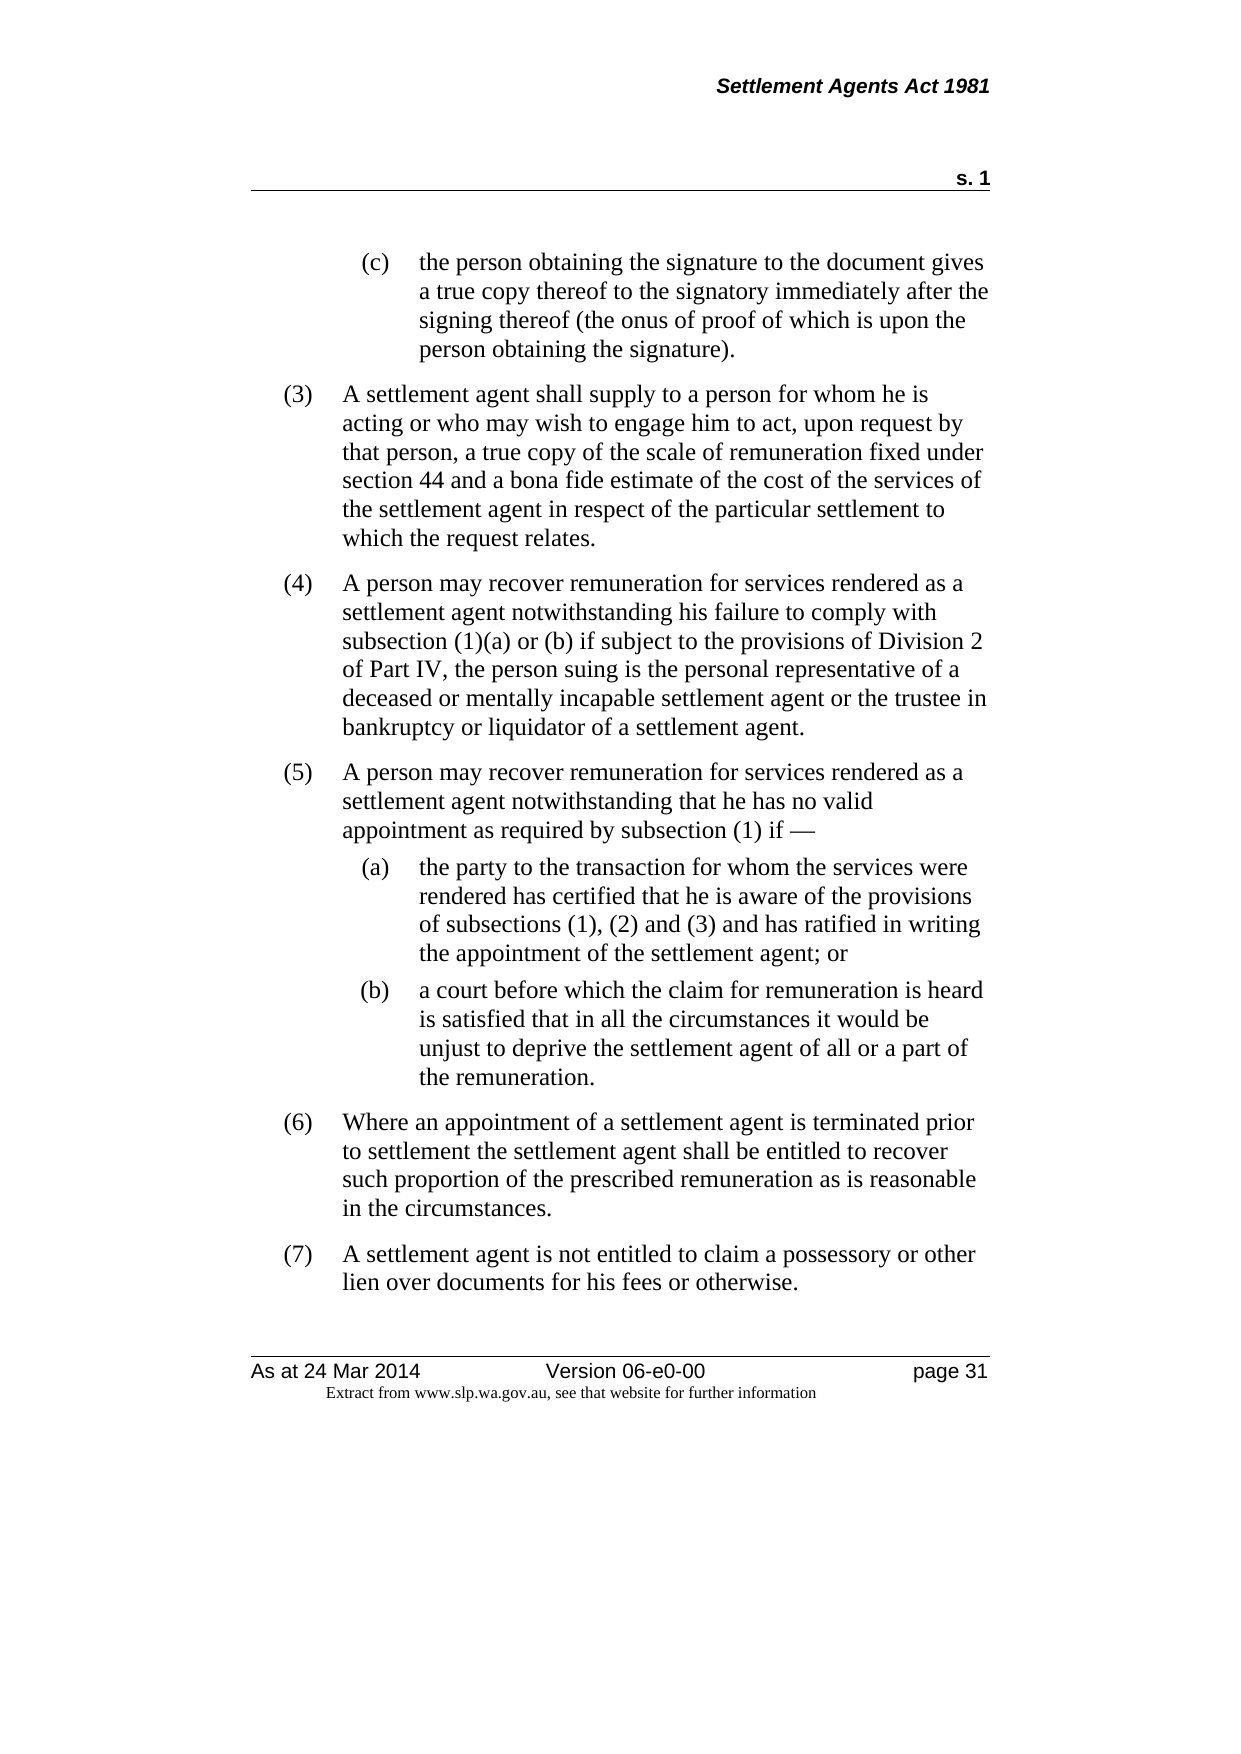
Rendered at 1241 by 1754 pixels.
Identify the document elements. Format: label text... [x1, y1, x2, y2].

text (a) the party to the transaction for whom the services were rendered has certified that he is aware of the provisions of subsections (1), (2) and (3) and has ratified in writing the appointment of the settlement agent; or [251, 852, 990, 967]
text (6) Where an appointment of a settlement agent is terminated prior to settlement the settlement agent shall be entitled to recover such proportion of the prescribed remuneration as is reasonable in the circumstances. [251, 1107, 990, 1222]
text (b) a court before which the claim for remuneration is heard is satisfied that in all the circumstances it would be unjust to deprive the settlement agent of all or a part of the remuneration. [251, 975, 990, 1090]
text (7) A settlement agent is not entitled to claim a possessory or other lien over documents for his fees or otherwise. [251, 1239, 990, 1296]
text (c) the person obtaining the signature to the document gives a true copy thereof to the signatory immediately after the signing thereof (the onus of proof of which is upon the person obtaining the signature). [251, 247, 990, 362]
text (3) A settlement agent shall supply to a person for whom he is acting or who may wish to engage him to act, upon request by that person, a true copy of the scale of remuneration fixed under section 44 and a bona fide estimate of the cost of the services of the settlement agent in respect of the particular settlement to which the request relates. [251, 379, 990, 552]
text (5) A person may recover remuneration for services rendered as a settlement agent notwithstanding that he has no valid appointment as required by subsection (1) if — [251, 757, 990, 844]
text (4) A person may recover remuneration for services rendered as a settlement agent notwithstanding his failure to comply with subsection (1)(a) or (b) if subject to the provisions of Division 2 of Part IV, the person suing is the personal representative of a deceased or mentally incapable settlement agent or the trustee in bankruptcy or liquidator of a settlement agent. [251, 568, 990, 741]
